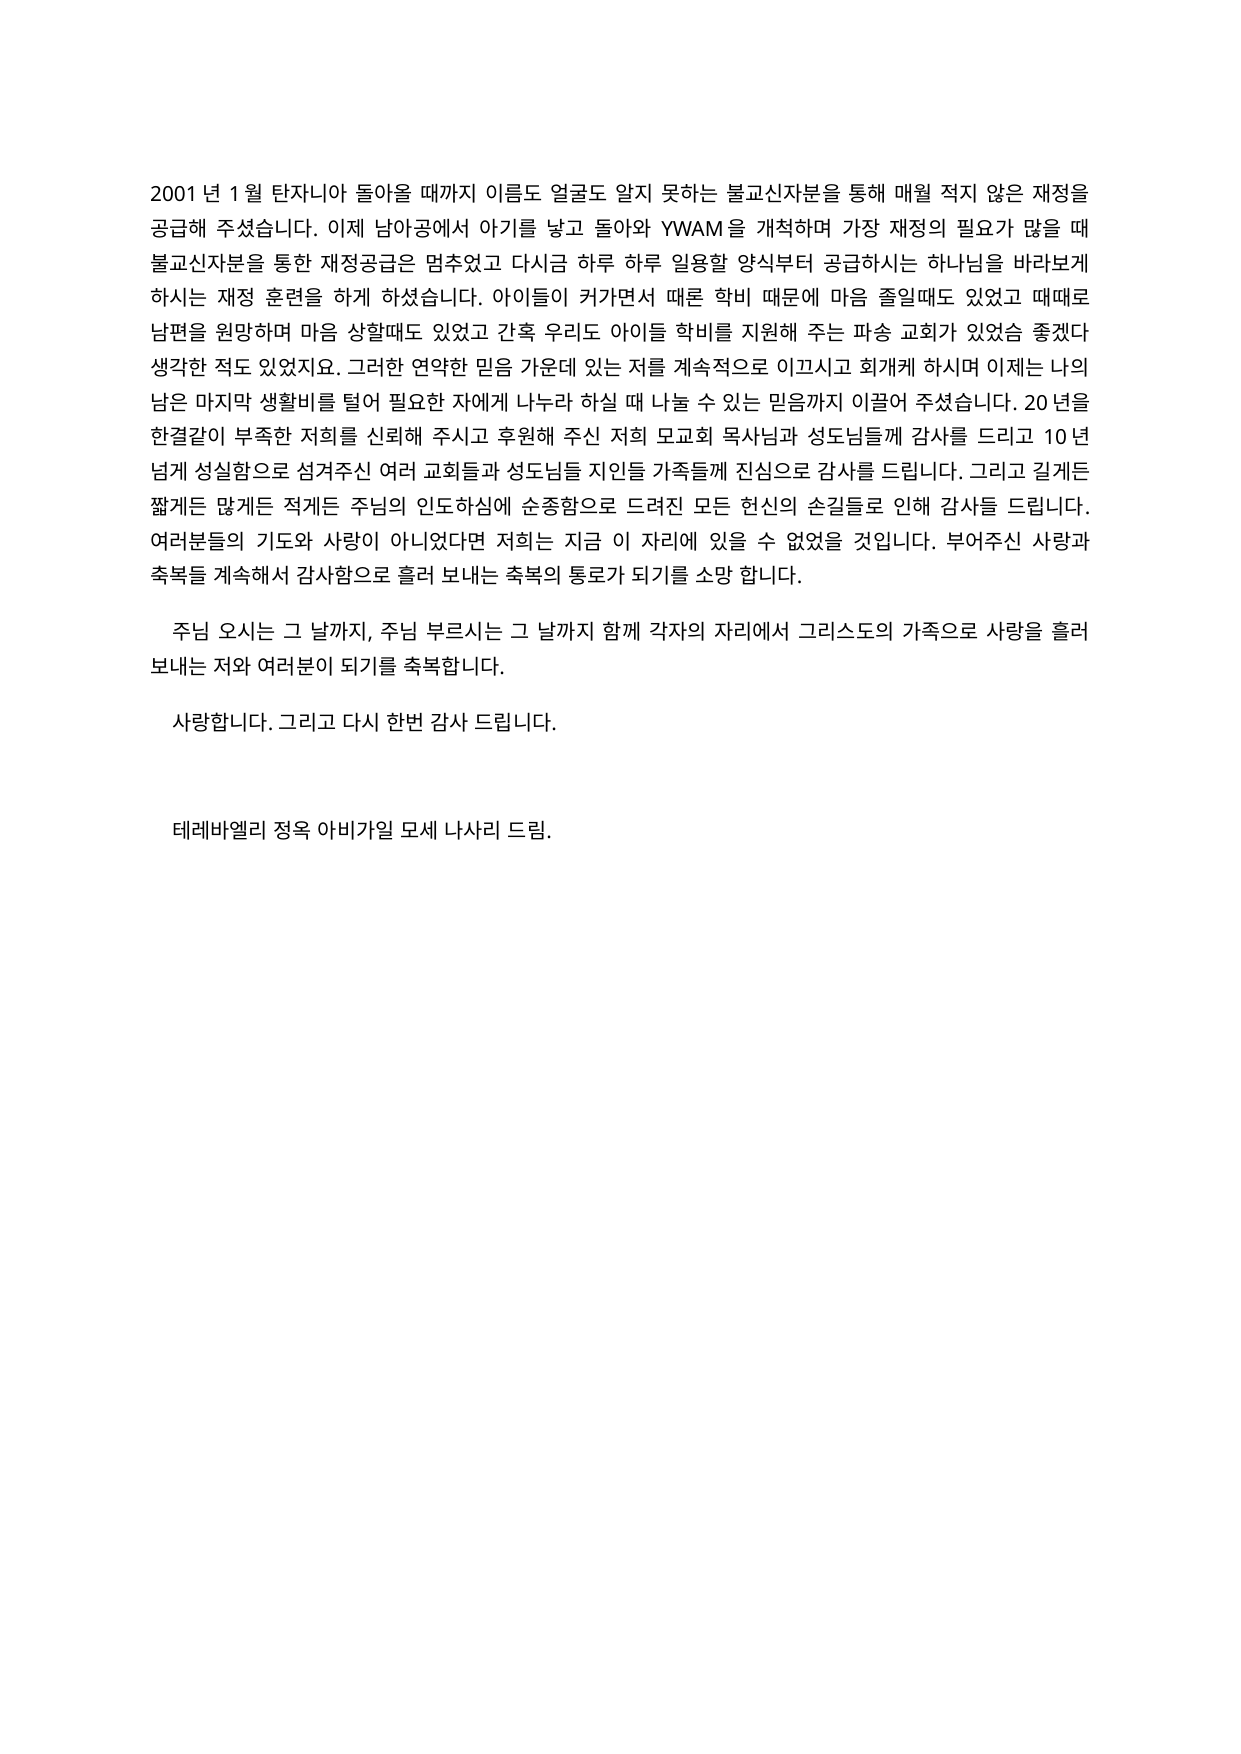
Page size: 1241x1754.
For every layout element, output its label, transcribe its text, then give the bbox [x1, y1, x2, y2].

text 사랑합니다. 그리고 다시 한번 감사 드립니다. [150, 706, 1090, 736]
text 주님 오시는 그 날까지, 주님 부르시는 그 날까지 함께 각자의 자리에서 그리스도의 가족으로 사랑을 흘러 보내는 저와 여러분이 되기를 축복합니다. [150, 615, 1090, 680]
text 테레바엘리 정옥 아비가일 모세 나사리 드림. [150, 815, 1090, 845]
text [150, 177, 1090, 590]
